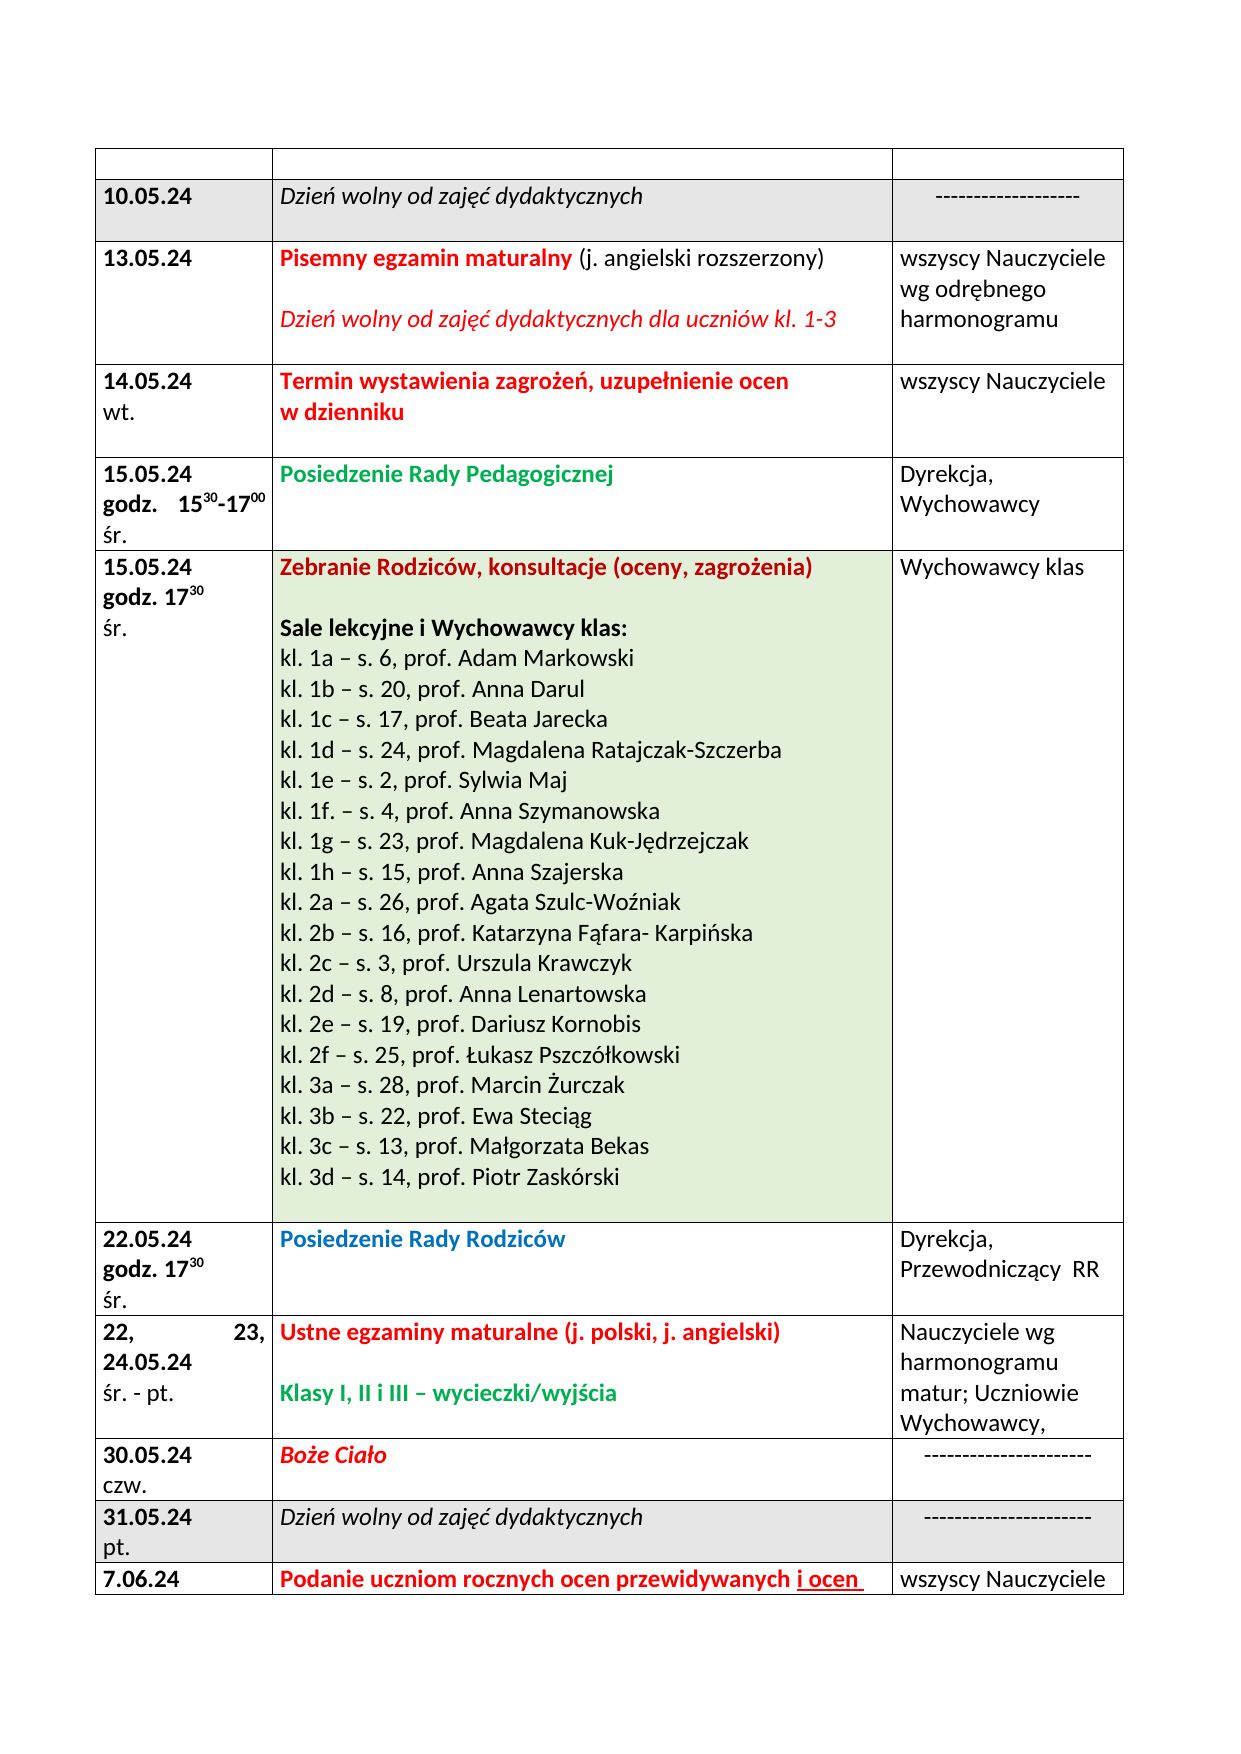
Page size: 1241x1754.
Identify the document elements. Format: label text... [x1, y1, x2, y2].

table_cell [96, 149, 272, 179]
table_cell 7.06.24 pt. [96, 1563, 272, 1593]
table_cell 31.05.24 pt. [96, 1501, 272, 1562]
table_cell Posiedzenie Rady Rodziców [273, 1223, 892, 1315]
table_cell 30.05.24 czw. [96, 1439, 272, 1500]
table_cell Zebranie Rodziców, konsultacje (oceny, zagrożenia) Sale lekcyjne i Wychowawcy klas: kl. 1a – s. 6, prof. Adam Markowski kl. 1b – s. 20, prof. Anna Darul kl. 1c – s. 17, prof. Beata Jarecka kl. 1d – s. 24, prof. Magdalena Ratajczak-Szczerba kl. 1e – s. 2, prof. Sylwia Maj kl. 1f. – s. 4, prof. Anna Szymanowska kl. 1g – s. 23, prof. Magdalena Kuk-Jędrzejczak kl. 1h – s. 15, prof. Anna Szajerska kl. 2a – s. 26, prof. Agata Szulc-Woźniak kl. 2b – s. 16, prof. Katarzyna Fąfara- Karpińska kl. 2c – s. 3, prof. Urszula Krawczyk kl. 2d – s. 8, prof. Anna Lenartowska kl. 2e – s. 19, prof. Dariusz Kornobis kl. 2f – s. 25, prof. Łukasz Pszczółkowski kl. 3a – s. 28, prof. Marcin Żurczak kl. 3b – s. 22, prof. Ewa Steciąg kl. 3c – s. 13, prof. Małgorzata Bekas kl. 3d – s. 14, prof. Piotr Zaskórski [273, 551, 892, 1222]
table_cell Nauczyciele wg harmonogramu matur; Uczniowie Wychowawcy, [893, 1316, 1123, 1438]
table_cell 15.05.24 godz. 1530-1700 śr. [96, 458, 272, 549]
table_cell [273, 1563, 892, 1593]
table_cell 15.05.24 godz. 1730 śr. [96, 551, 272, 1222]
table_cell wszyscy Nauczyciele [893, 365, 1123, 457]
table_cell Dyrekcja, Wychowawcy [893, 458, 1123, 549]
table_cell Dzień wolny od zajęć dydaktycznych [273, 1501, 892, 1562]
table_cell 14.05.24 wt. [96, 365, 272, 457]
table_cell ---------------------- [893, 1501, 1123, 1562]
table_cell Dyrekcja, Przewodniczący RR [893, 1223, 1123, 1315]
table_cell Termin wystawienia zagrożeń, uzupełnienie ocen w dzienniku [273, 365, 892, 457]
table_cell Wychowawcy klas [893, 551, 1123, 1222]
table_cell wszyscy Nauczyciele wg odrębnego harmonogramu [893, 242, 1123, 364]
table_cell 22.05.24 godz. 1730 śr. [96, 1223, 272, 1315]
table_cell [893, 149, 1123, 179]
table_cell Dzień wolny od zajęć dydaktycznych [273, 180, 892, 241]
table_cell wszyscy Nauczyciele [893, 1563, 1123, 1593]
table_cell Posiedzenie Rady Pedagogicznej [273, 458, 892, 549]
table_cell ---------------------- [893, 1439, 1123, 1500]
table_cell Ustne egzaminy maturalne (j. polski, j. angielski) Klasy I, II i III – wycieczki/wyjścia [273, 1316, 892, 1438]
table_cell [273, 149, 892, 179]
table_cell 13.05.24 [96, 242, 272, 364]
table_cell 22, 23, 24.05.24 śr. - pt. [96, 1316, 272, 1438]
table_cell ------------------- [893, 180, 1123, 241]
table_cell 10.05.24 [96, 180, 272, 241]
table_cell Boże Ciało [273, 1439, 892, 1500]
table_cell Pisemny egzamin maturalny (j. angielski rozszerzony) Dzień wolny od zajęć dydaktycznych dla uczniów kl. 1-3 [273, 242, 892, 364]
